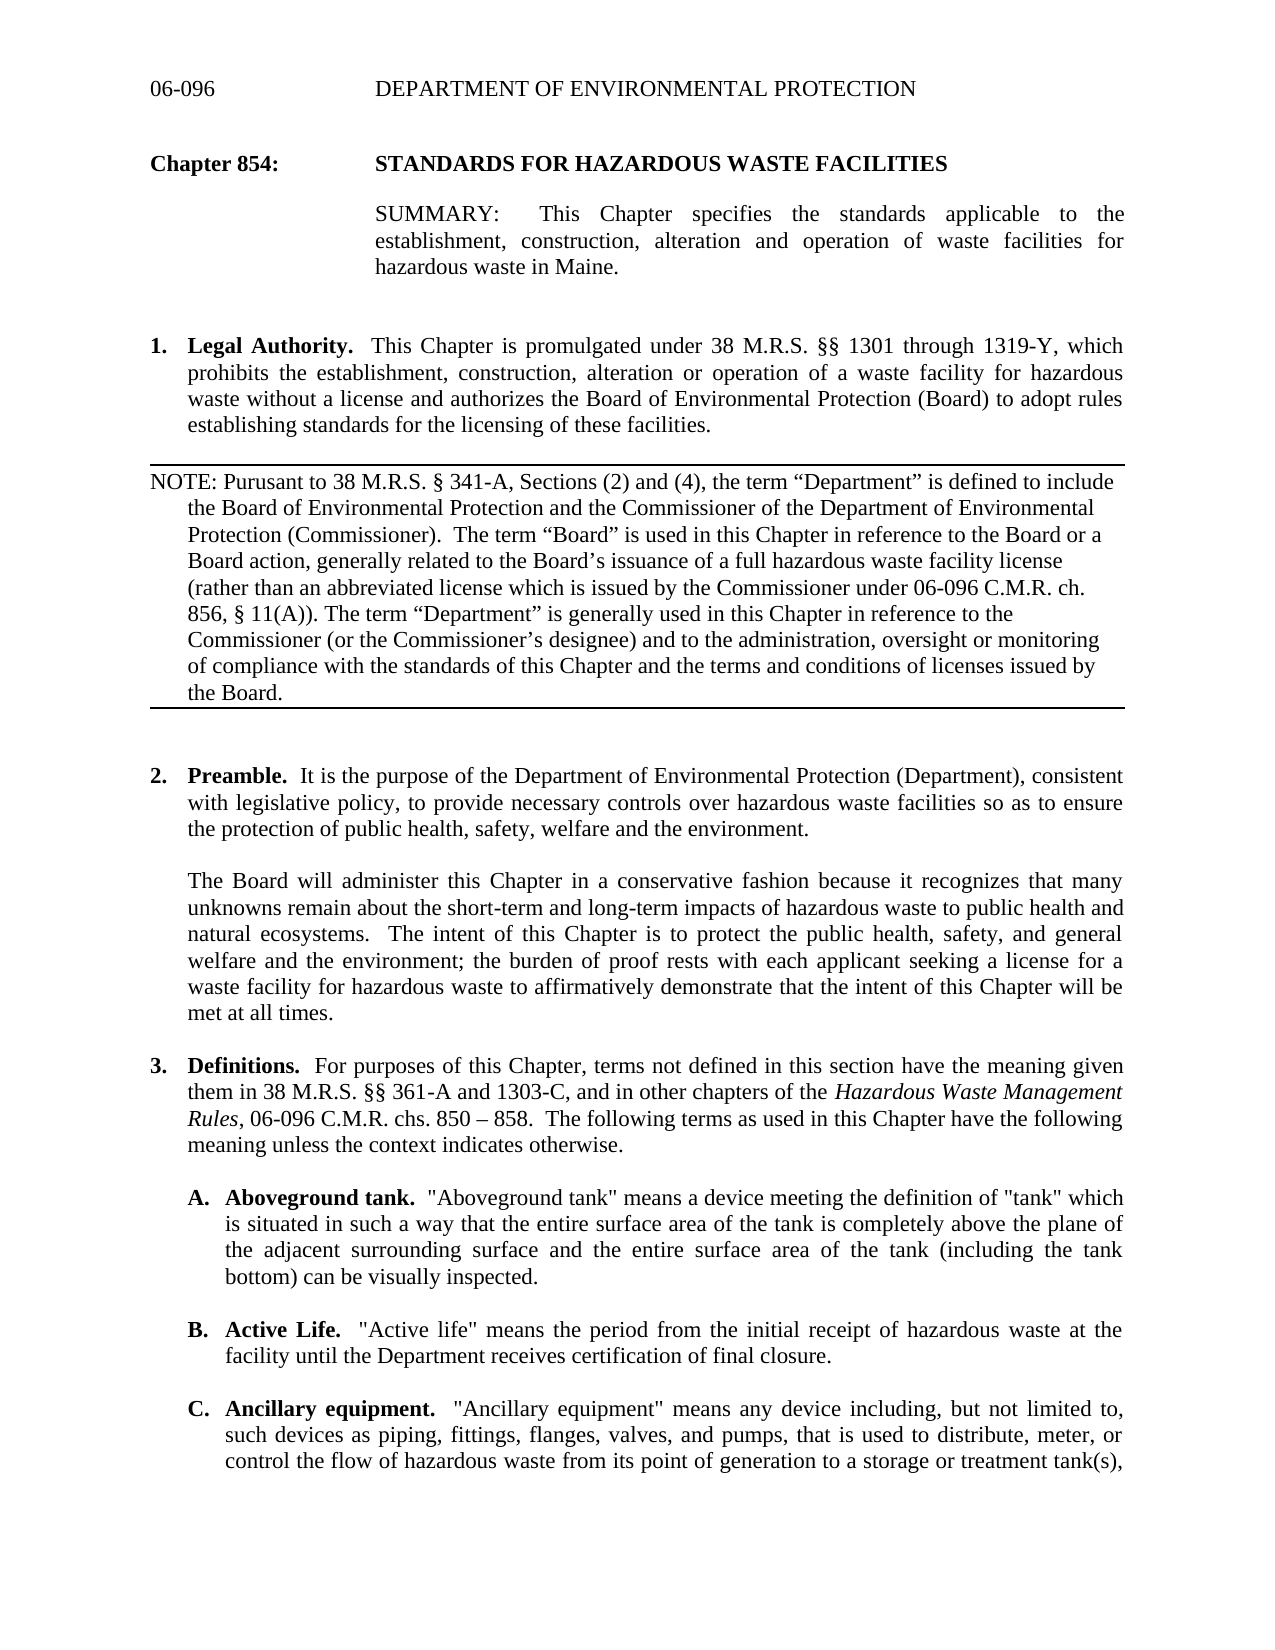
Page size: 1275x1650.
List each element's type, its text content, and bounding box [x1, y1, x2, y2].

text 2. Preamble. It is the purpose of the Department of Environmental Protection (Department), consistent with legislative policy, to provide necessary controls over hazardous waste facilities so as to ensure the protection of public health, safety, welfare and the environment. [150, 762, 1125, 841]
text SUMMARY: This Chapter specifies the standards applicable to the establishment, construction, alteration and operation of waste facilities for hazardous waste in Maine. [375, 200, 1125, 279]
text The Board will administer this Chapter in a conservative fashion because it recognizes that many unknowns remain about the short-term and long-term impacts of hazardous waste to public health and natural ecosystems. The intent of this Chapter is to protect the public health, safety, and general welfare and the environment; the burden of proof rests with each applicant seeking a license for a waste facility for hazardous waste to affirmatively demonstrate that the intent of this Chapter will be met at all times. [150, 868, 1125, 1026]
text B. Active Life. "Active life" means the period from the initial receipt of hazardous waste at the facility until the Department receives certification of final closure. [187, 1316, 1125, 1368]
text 3. Definitions. For purposes of this Chapter, terms not defined in this section have the meaning given them in 38 M.R.S. §§ 361-A and 1303-C, and in other chapters of the Hazardous Waste Management Rules, 06-096 C.M.R. chs. 850 – 858. The following terms as used in this Chapter have the following meaning unless the context indicates otherwise. [150, 1052, 1125, 1157]
title Chapter 854: Standards for Hazardous Waste Facilities [150, 150, 1125, 176]
text NOTE: Purusant to 38 M.R.S. § 341-A, Sections (2) and (4), the term “Department” is defined to include the Board of Environmental Protection and the Commissioner of the Department of Environmental Protection (Commissioner). The term “Board” is used in this Chapter in reference to the Board or a Board action, generally related to the Board’s issuance of a full hazardous waste facility license (rather than an abbreviated license which is issued by the Commissioner under 06-096 C.M.R. ch. 856, § 11(A)). The term “Department” is generally used in this Chapter in reference to the Commissioner (or the Commissioner’s designee) and to the administration, oversight or monitoring of compliance with the standards of this Chapter and the terms and conditions of licenses issued by the Board. [150, 466, 1125, 707]
text A. Aboveground tank. "Aboveground tank" means a device meeting the definition of "tank" which is situated in such a way that the entire surface area of the tank is completely above the plane of the adjacent surrounding surface and the entire surface area of the tank (including the tank bottom) can be visually inspected. [187, 1184, 1125, 1289]
text 1. Legal Authority. This Chapter is promulgated under 38 M.R.S. §§ 1301 through 1319-Y, which prohibits the establishment, construction, alteration or operation of a waste facility for hazardous waste without a license and authorizes the Board of Environmental Protection (Board) to adopt rules establishing standards for the licensing of these facilities. [150, 332, 1125, 438]
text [187, 1395, 1125, 1474]
